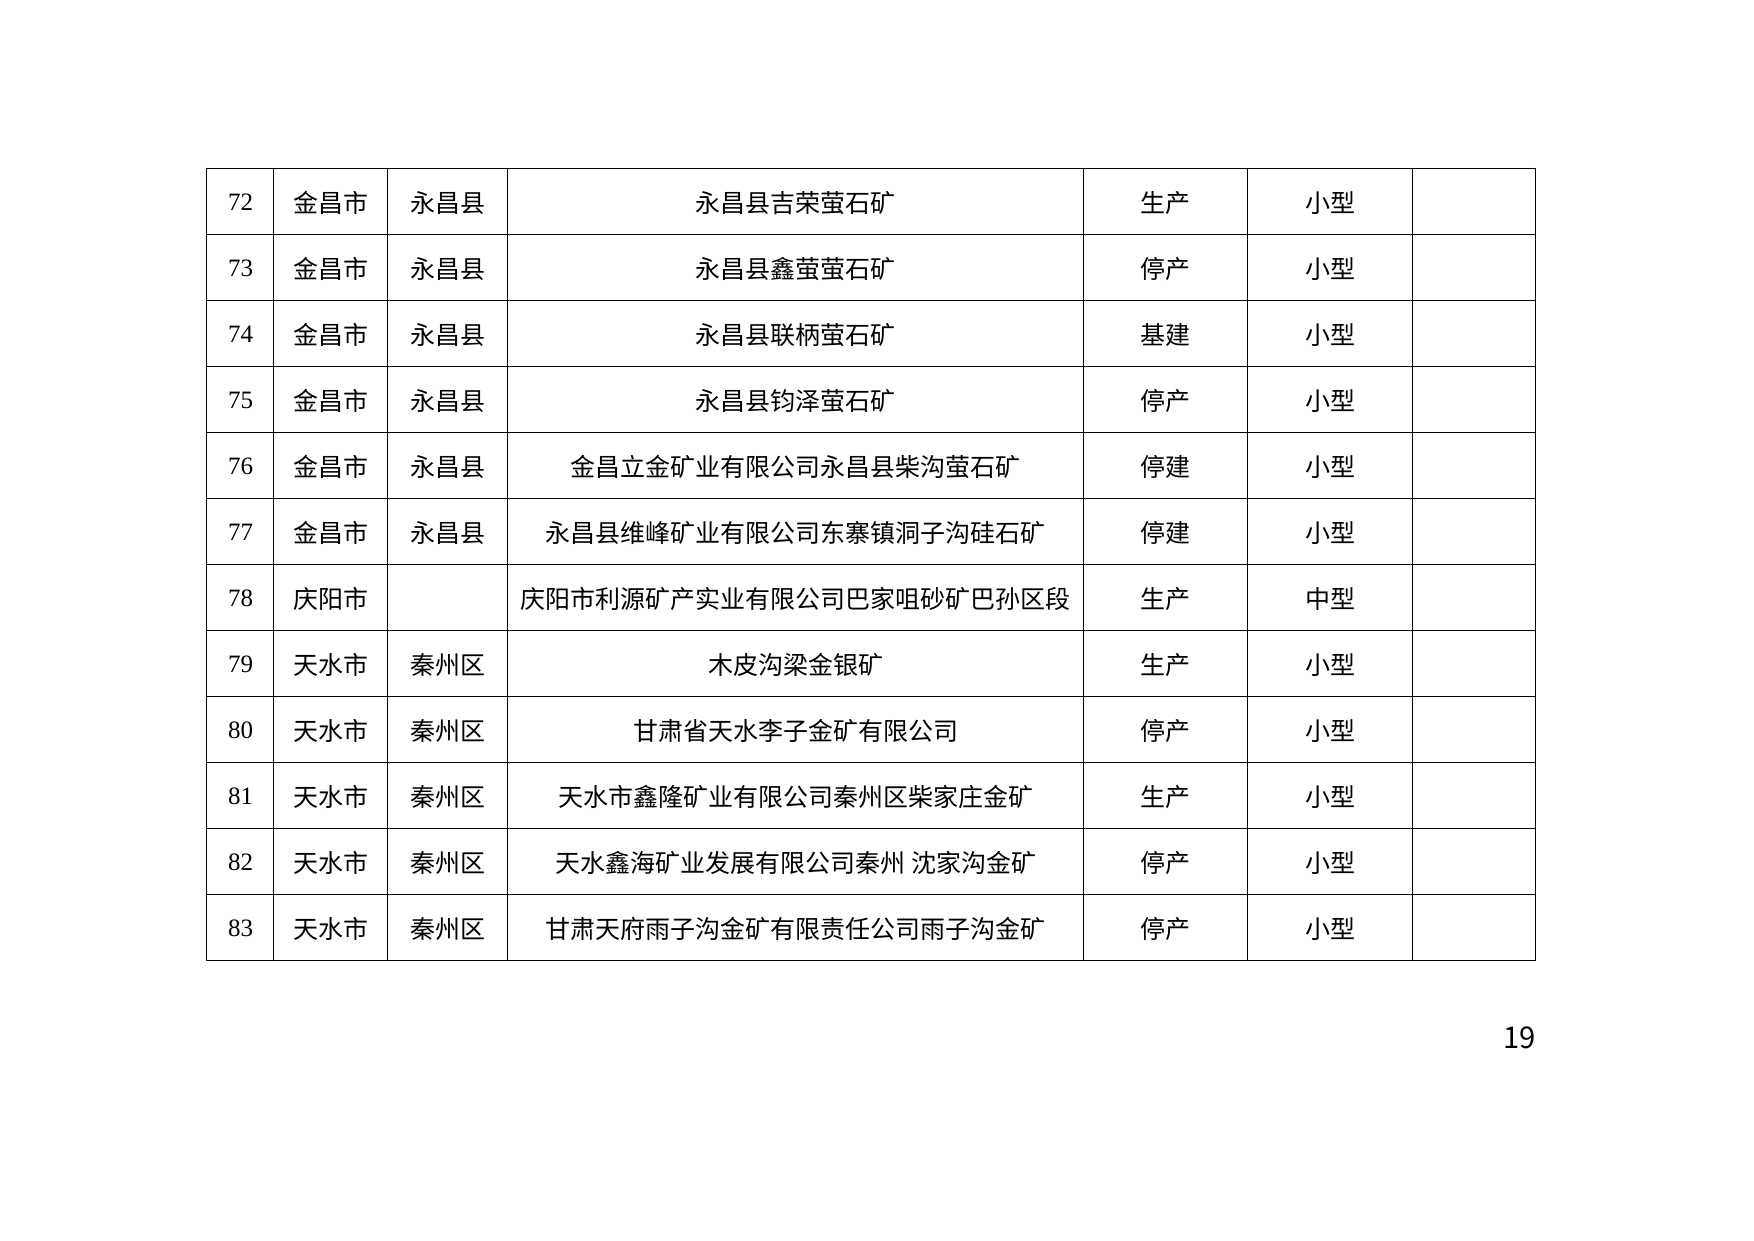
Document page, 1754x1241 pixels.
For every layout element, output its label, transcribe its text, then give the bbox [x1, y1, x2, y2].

table_cell 小型 [1248, 697, 1412, 762]
table_cell [1413, 433, 1535, 498]
table_cell 秦州区 [388, 697, 507, 762]
table_cell 天水鑫海矿业发展有限公司秦州 沈家沟金矿 [508, 829, 1083, 894]
table_cell 73 [207, 235, 273, 300]
table_cell 小型 [1248, 301, 1412, 366]
table_cell 金昌立金矿业有限公司永昌县柴沟萤石矿 [508, 433, 1083, 498]
table_cell [1413, 763, 1535, 828]
table_cell 中型 [1248, 565, 1412, 630]
table_cell 金昌市 [274, 499, 387, 564]
table_cell 74 [207, 301, 273, 366]
table_cell 生产 [1084, 565, 1247, 630]
table_cell 小型 [1248, 169, 1412, 234]
table_cell 小型 [1248, 433, 1412, 498]
table_cell 80 [207, 697, 273, 762]
table_cell 天水市 [274, 829, 387, 894]
table_cell [1413, 367, 1535, 432]
table_cell [1413, 499, 1535, 564]
table_cell 76 [207, 433, 273, 498]
table_cell 72 [207, 169, 273, 234]
table_cell 79 [207, 631, 273, 696]
table_cell [1413, 697, 1535, 762]
table_cell 秦州区 [388, 829, 507, 894]
table_cell 永昌县 [388, 301, 507, 366]
table_cell [1413, 631, 1535, 696]
table_cell 永昌县 [388, 499, 507, 564]
table_cell 小型 [1248, 763, 1412, 828]
table_cell 金昌市 [274, 235, 387, 300]
table_cell 停产 [1084, 829, 1247, 894]
table_cell 81 [207, 763, 273, 828]
table_cell 金昌市 [274, 433, 387, 498]
table_cell 庆阳市利源矿产实业有限公司巴家咀砂矿巴孙区段 [508, 565, 1083, 630]
table_cell 停产 [1084, 697, 1247, 762]
table_cell 木皮沟梁金银矿 [508, 631, 1083, 696]
table_cell 78 [207, 565, 273, 630]
table_cell 庆阳市 [274, 565, 387, 630]
table_cell 停产 [1084, 367, 1247, 432]
table_cell 永昌县 [388, 235, 507, 300]
table_cell 82 [207, 829, 273, 894]
table_cell 秦州区 [388, 895, 507, 960]
table_cell 金昌市 [274, 367, 387, 432]
table_cell 小型 [1248, 829, 1412, 894]
table_cell 永昌县吉荣萤石矿 [508, 169, 1083, 234]
table_cell 生产 [1084, 763, 1247, 828]
table_cell 永昌县 [388, 367, 507, 432]
table_cell [1413, 829, 1535, 894]
table_cell 甘肃天府雨子沟金矿有限责任公司雨子沟金矿 [508, 895, 1083, 960]
table_cell 天水市 [274, 895, 387, 960]
table_cell [1413, 565, 1535, 630]
table_cell 小型 [1248, 235, 1412, 300]
table_cell 永昌县 [388, 169, 507, 234]
table_cell [1413, 169, 1535, 234]
table_cell 小型 [1248, 499, 1412, 564]
table_cell 停建 [1084, 433, 1247, 498]
table_cell [1413, 895, 1535, 960]
table_cell 停建 [1084, 499, 1247, 564]
table_cell 天水市 [274, 697, 387, 762]
table_cell 83 [207, 895, 273, 960]
table_cell 生产 [1084, 631, 1247, 696]
table_cell 基建 [1084, 301, 1247, 366]
table_cell [1413, 235, 1535, 300]
table_cell 永昌县钧泽萤石矿 [508, 367, 1083, 432]
table_cell [1413, 301, 1535, 366]
table_cell 秦州区 [388, 763, 507, 828]
table_cell 永昌县联柄萤石矿 [508, 301, 1083, 366]
table_cell 天水市 [274, 631, 387, 696]
table_cell 小型 [1248, 895, 1412, 960]
table_cell 停产 [1084, 895, 1247, 960]
table_cell 永昌县维峰矿业有限公司东寨镇洞子沟硅石矿 [508, 499, 1083, 564]
table_cell 小型 [1248, 631, 1412, 696]
table_cell 天水市鑫隆矿业有限公司秦州区柴家庄金矿 [508, 763, 1083, 828]
table_cell 生产 [1084, 169, 1247, 234]
table_cell [388, 565, 507, 630]
table_cell 秦州区 [388, 631, 507, 696]
table_cell 天水市 [274, 763, 387, 828]
table_cell 77 [207, 499, 273, 564]
table_cell 75 [207, 367, 273, 432]
table_cell 金昌市 [274, 301, 387, 366]
table_cell 小型 [1248, 367, 1412, 432]
table_cell 停产 [1084, 235, 1247, 300]
table_cell 甘肃省天水李子金矿有限公司 [508, 697, 1083, 762]
table_cell 永昌县鑫萤萤石矿 [508, 235, 1083, 300]
table_cell 金昌市 [274, 169, 387, 234]
table_cell 永昌县 [388, 433, 507, 498]
